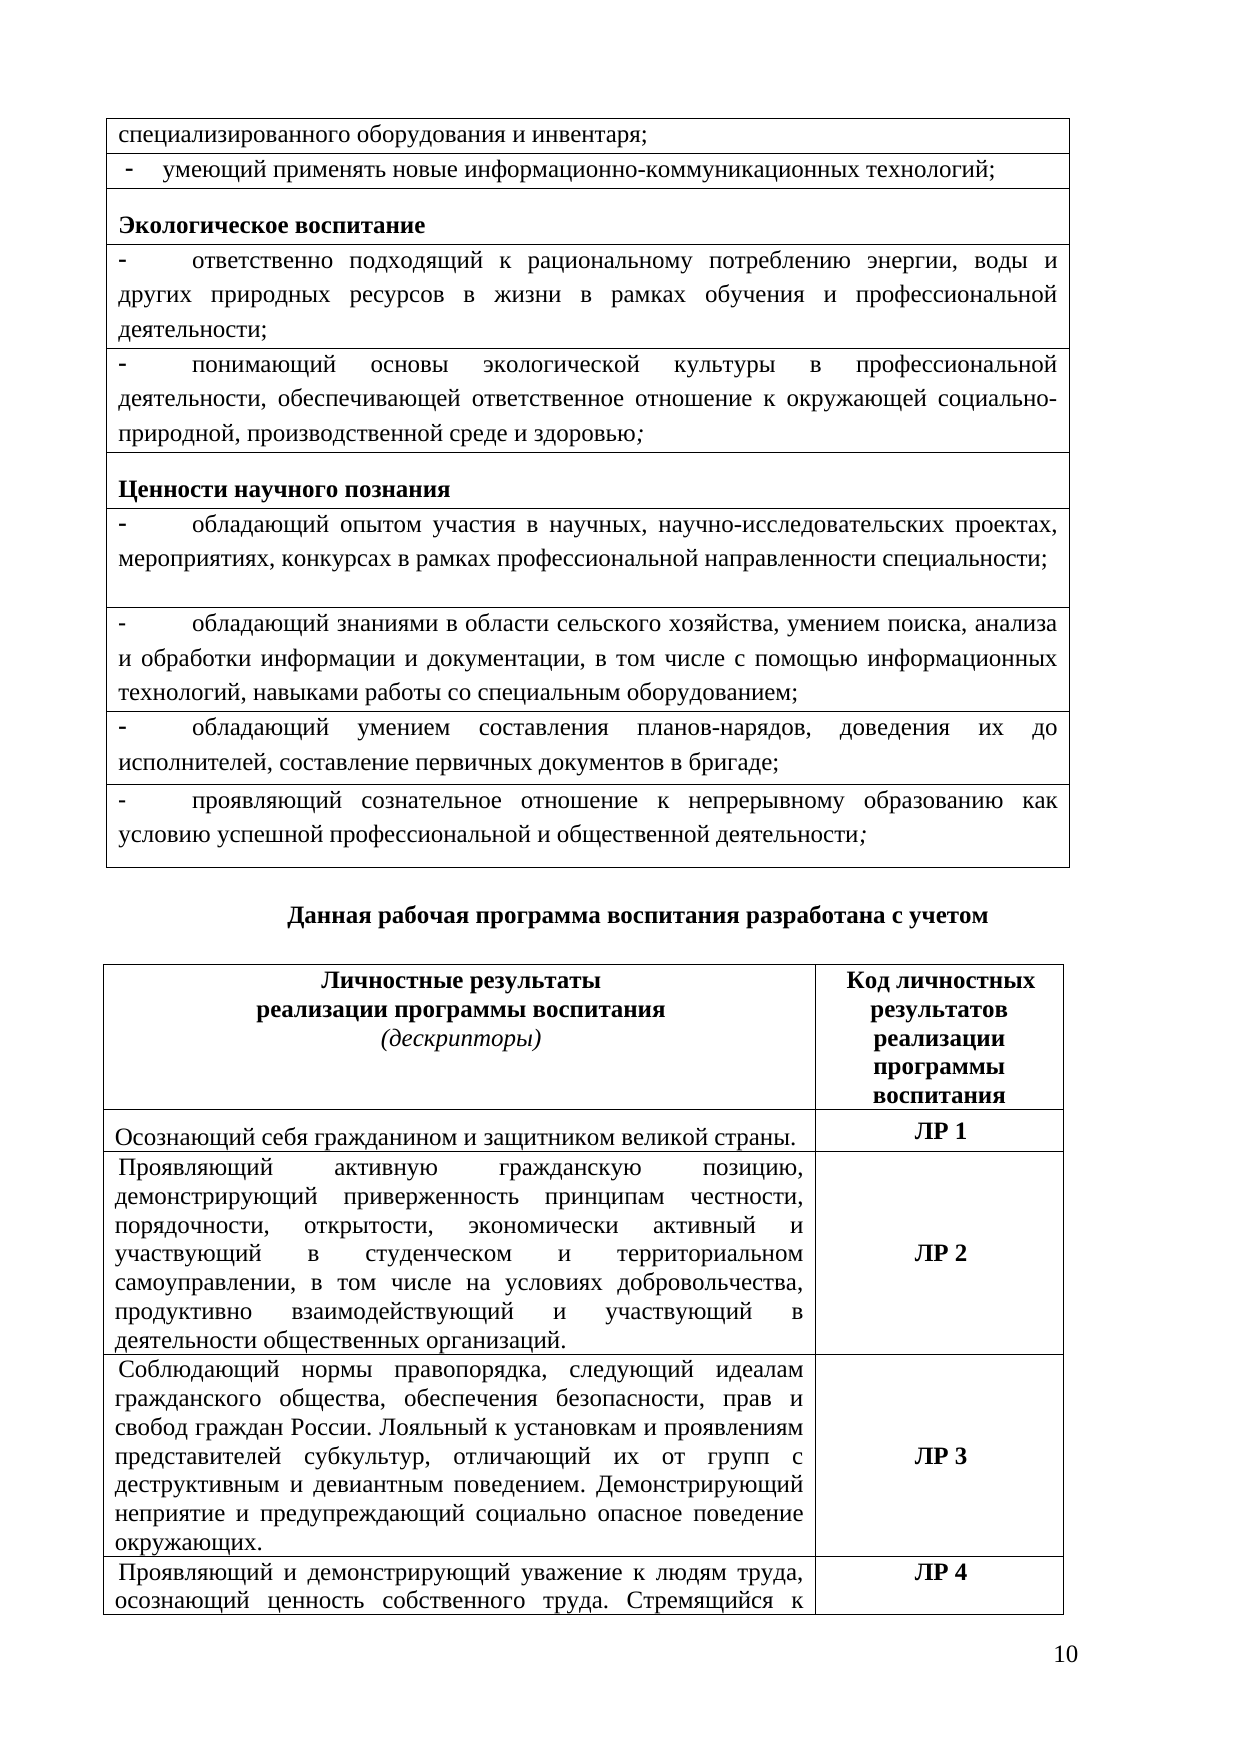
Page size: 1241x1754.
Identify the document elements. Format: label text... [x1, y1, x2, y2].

table_header Код личностных результатов реализации программы воспитания [816, 965, 1063, 1109]
table_cell обладающий умением составления планов-нарядов, доведения их до исполнителей, составление первичных документов в бригаде; [107, 712, 1069, 784]
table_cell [107, 119, 1069, 153]
text Данная рабочая программа воспитания разработана с учетом [198, 900, 1078, 929]
table_cell ЛР 3 [816, 1355, 1063, 1556]
table_cell Ценности научного познания [107, 453, 1069, 508]
table_cell Осознающий себя гражданином и защитником великой страны. [104, 1110, 815, 1151]
table_cell обладающий опытом участия в научных, научно-исследовательских проектах, мероприятиях, конкурсах в рамках профессиональной направленности специальности; [107, 509, 1069, 607]
table_cell понимающий основы экологической культуры в профессиональной деятельности, обеспечивающей ответственное отношение к окружающей социально-природной, производственной среде и здоровью; [107, 349, 1069, 452]
table_cell умеющий применять новые информационно-коммуникационных технологий; [107, 154, 1069, 188]
table_cell Проявляющий активную гражданскую позицию, демонстрирующий приверженность принципам честности, порядочности, открытости, экономически активный и участвующий в студенческом и территориальном самоуправлении, в том числе на условиях добровольчества, продуктивно взаимодействующий и участвующий в деятельности общественных организаций. [104, 1152, 815, 1353]
table_cell ответственно подходящий к рациональному потреблению энергии, воды и других природных ресурсов в жизни в рамках обучения и профессиональной деятельности; [107, 245, 1069, 348]
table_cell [104, 1557, 815, 1614]
table_cell обладающий знаниями в области сельского хозяйства, умением поиска, анализа и обработки информации и документации, в том числе с помощью информационных технологий, навыками работы со специальным оборудованием; [107, 608, 1069, 711]
table_cell ЛР 2 [816, 1152, 1063, 1353]
table_cell ЛР 1 [816, 1110, 1063, 1151]
table_cell Экологическое воспитание [107, 189, 1069, 244]
table_cell Соблюдающий нормы правопорядка, следующий идеалам гражданского общества, обеспечения безопасности, прав и свобод граждан России. Лояльный к установкам и проявлениям представителей субкультур, отличающий их от групп с деструктивным и девиантным поведением. Демонстрирующий неприятие и предупреждающий социально опасное поведение окружающих. [104, 1355, 815, 1556]
table_cell ЛР 4 [816, 1557, 1063, 1614]
table_header Личностные результаты реализации программы воспитания (дескрипторы) [104, 965, 815, 1109]
table_cell проявляющий сознательное отношение к непрерывному образованию как условию успешной профессиональной и общественной деятельности; [107, 785, 1069, 867]
